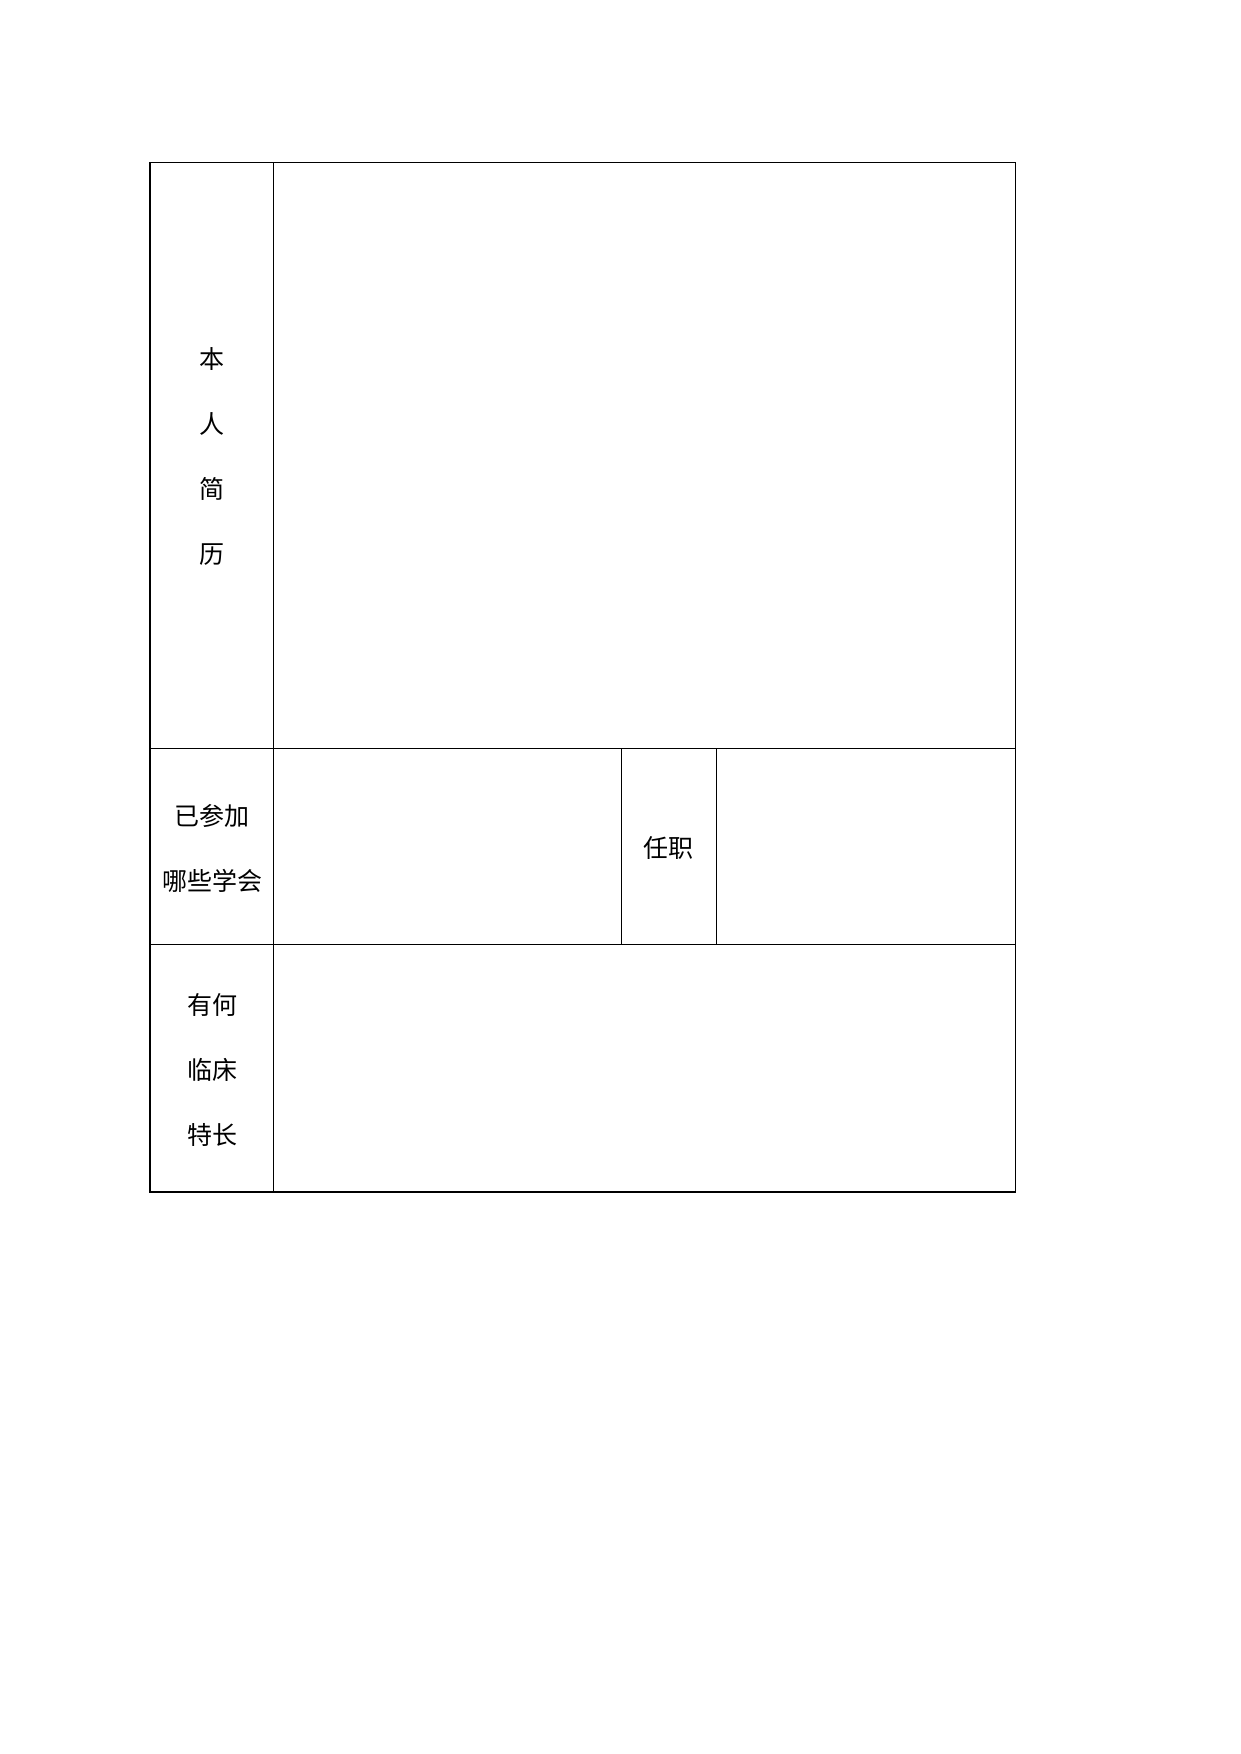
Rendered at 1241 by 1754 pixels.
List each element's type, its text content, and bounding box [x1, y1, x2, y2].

table_cell 已参加 哪些学会 [151, 749, 273, 944]
table_cell 有何 临床 特长 [151, 945, 273, 1191]
table_cell [717, 749, 1015, 944]
table_cell [274, 163, 1015, 748]
table_cell [274, 945, 1015, 1191]
table_cell [274, 749, 621, 944]
table_cell 本 人 简 历 [151, 163, 273, 748]
table_cell 任职 [622, 749, 716, 944]
